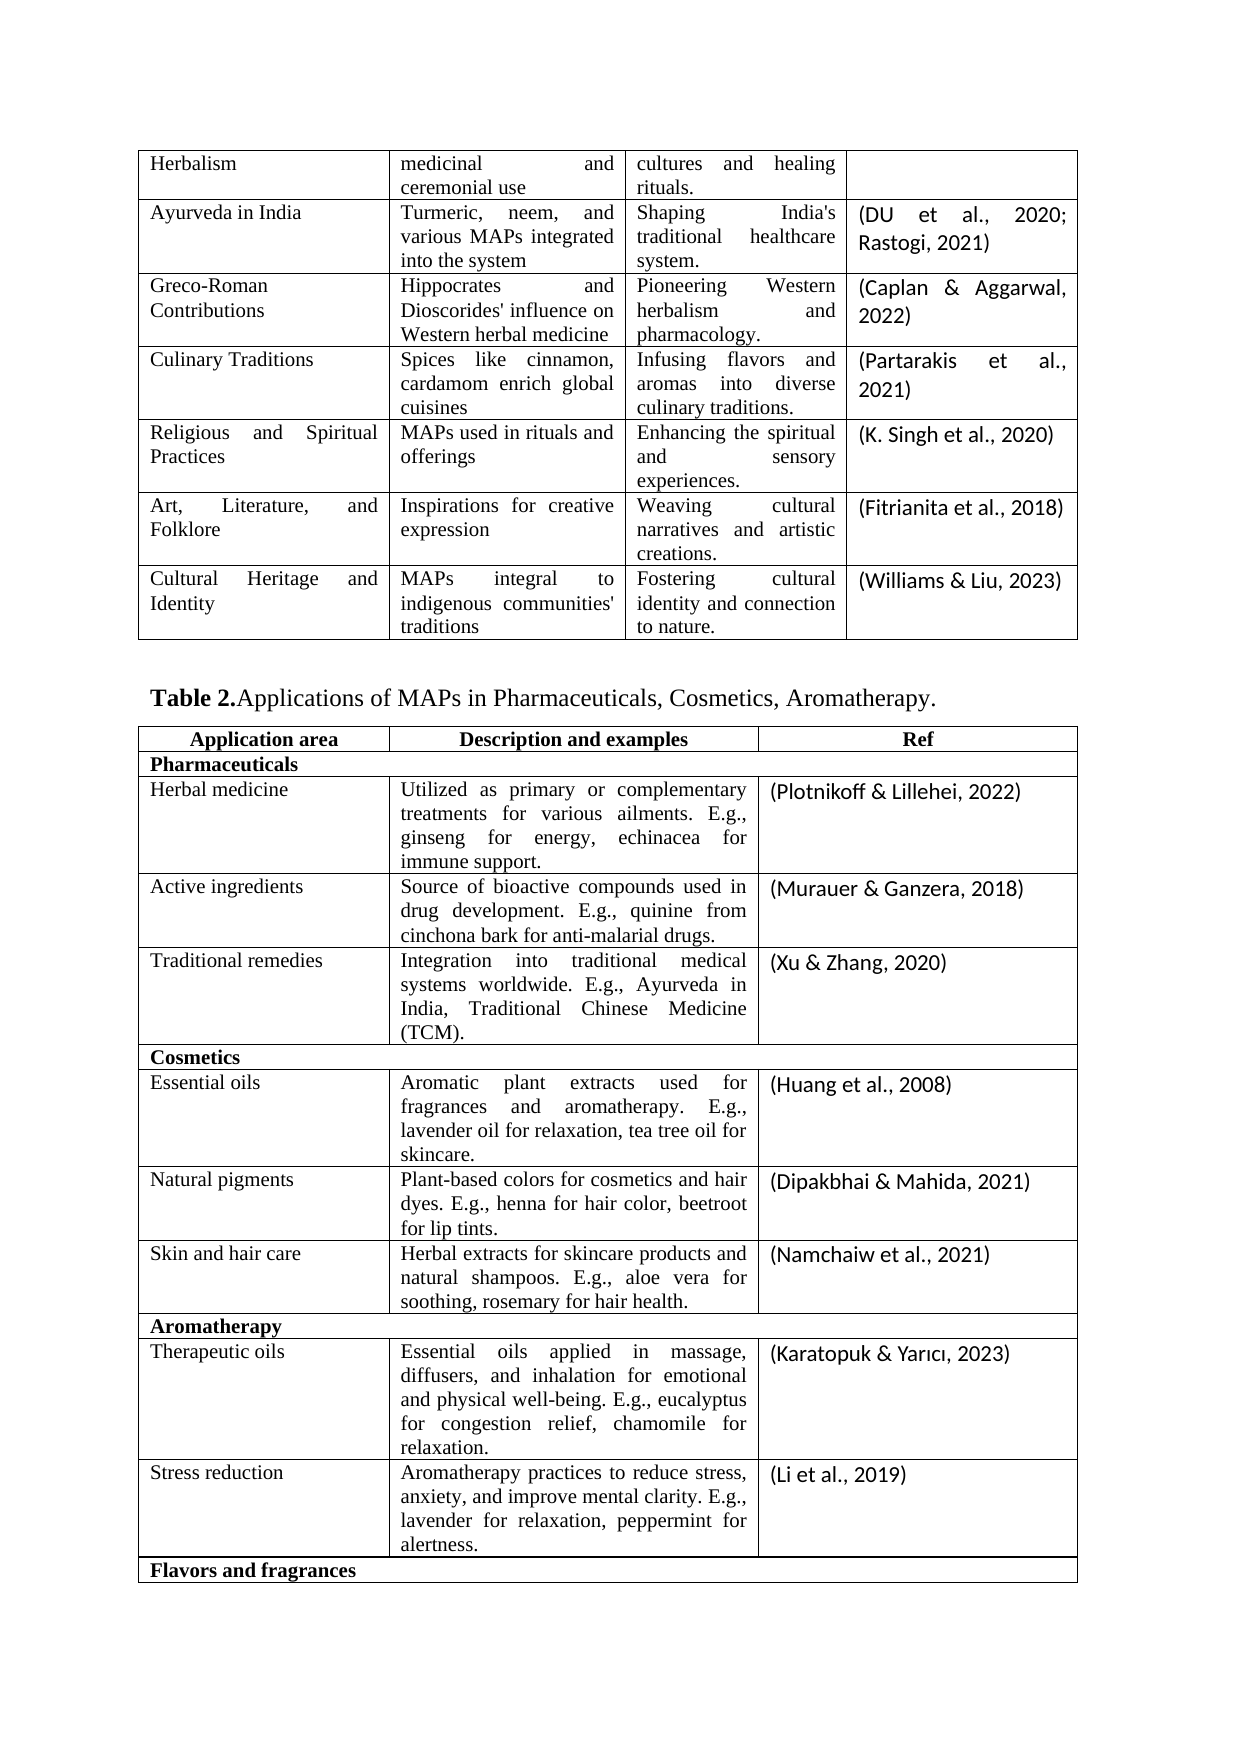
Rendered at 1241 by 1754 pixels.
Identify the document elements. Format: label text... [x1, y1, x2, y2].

table_cell Culinary Traditions [139, 347, 389, 419]
table_cell Herbal medicine [139, 777, 389, 873]
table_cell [390, 151, 625, 199]
text Table 2.Applications of MAPs in Pharmaceuticals, Cosmetics, Aromatherapy. [150, 683, 1090, 711]
table_cell Essential oils [139, 1070, 389, 1166]
table_cell Fostering cultural identity and connection to nature. [626, 566, 846, 638]
table_cell Integration into traditional medical systems worldwide. E.g., Ayurveda in India, Traditional Chinese Medicine (TCM). [390, 948, 758, 1044]
table_header Ref [759, 727, 1077, 751]
table_cell Plant-based colors for cosmetics and hair dyes. E.g., henna for hair color, beetroot for lip tints. [390, 1167, 758, 1239]
table_cell Pioneering Western herbalism and pharmacology. [626, 274, 846, 346]
table_cell Greco-Roman Contributions [139, 274, 389, 346]
table_cell Turmeric, neem, and various MAPs integrated into the system [390, 200, 625, 272]
table_cell Inspirations for creative expression [390, 493, 625, 565]
table_cell Spices like cinnamon, cardamom enrich global cuisines [390, 347, 625, 419]
table_cell Natural pigments [139, 1167, 389, 1239]
table_cell Stress reduction [139, 1460, 389, 1556]
table_cell Flavors and fragrances [139, 1558, 1077, 1582]
table_cell Essential oils applied in massage, diffusers, and inhalation for emotional and physical well-being. E.g., eucalyptus for congestion relief, chamomile for relaxation. [390, 1339, 758, 1459]
table_cell Art, Literature, and Folklore [139, 493, 389, 565]
table_cell Aromatherapy [139, 1314, 1077, 1338]
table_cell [626, 151, 846, 199]
table_cell Therapeutic oils [139, 1339, 389, 1459]
table_cell MAPs used in rituals and offerings [390, 420, 625, 492]
table_cell Shaping India's traditional healthcare system. [626, 200, 846, 272]
table_cell MAPs integral to indigenous communities' traditions [390, 566, 625, 638]
table_cell Cosmetics [139, 1045, 1077, 1069]
table_cell Active ingredients [139, 874, 389, 947]
table_cell Pharmaceuticals [139, 752, 1077, 776]
table_cell Enhancing the spiritual and sensory experiences. [626, 420, 846, 492]
table_cell Weaving cultural narratives and artistic creations. [626, 493, 846, 565]
table_cell Herbal extracts for skincare products and natural shampoos. E.g., aloe vera for soothing, rosemary for hair health. [390, 1241, 758, 1313]
table_cell Religious and Spiritual Practices [139, 420, 389, 492]
table_cell Infusing flavors and aromas into diverse culinary traditions. [626, 347, 846, 419]
table_cell Traditional remedies [139, 948, 389, 1044]
table_cell Aromatherapy practices to reduce stress, anxiety, and improve mental clarity. E.g., lavender for relaxation, peppermint for alertness. [390, 1460, 758, 1556]
table_header Application area [139, 727, 389, 751]
table_cell Skin and hair care [139, 1241, 389, 1313]
table_cell Aromatic plant extracts used for fragrances and aromatherapy. E.g., lavender oil for relaxation, tea tree oil for skincare. [390, 1070, 758, 1166]
table_cell Cultural Heritage and Identity [139, 566, 389, 638]
table_cell Hippocrates and Dioscorides' influence on Western herbal medicine [390, 274, 625, 346]
table_cell Ayurveda in India [139, 200, 389, 272]
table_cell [139, 151, 389, 199]
table_cell Source of bioactive compounds used in drug development. E.g., quinine from cinchona bark for anti-malarial drugs. [390, 874, 758, 947]
table_cell Utilized as primary or complementary treatments for various ailments. E.g., ginseng for energy, echinacea for immune support. [390, 777, 758, 873]
table_header Description and examples [390, 727, 758, 751]
